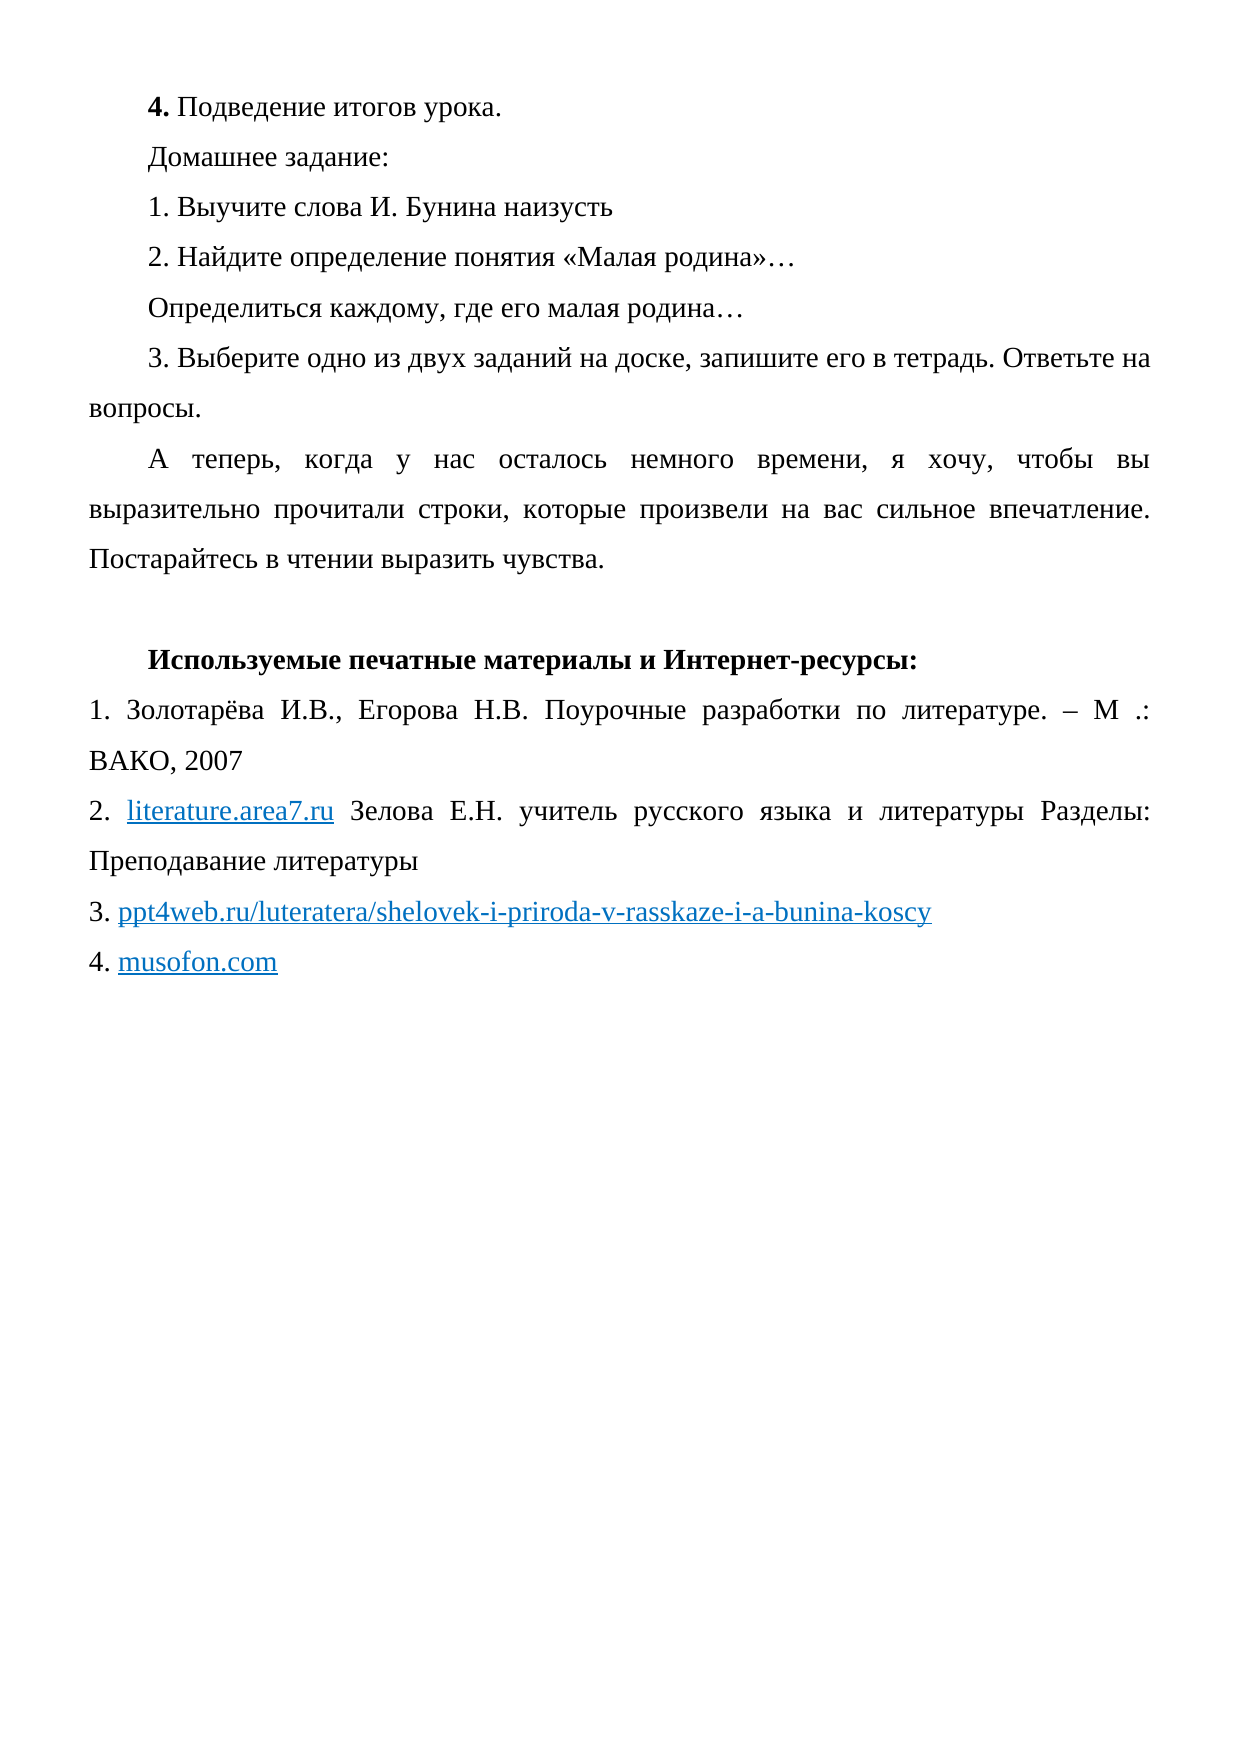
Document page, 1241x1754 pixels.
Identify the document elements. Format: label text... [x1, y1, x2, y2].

text 2. Найдите определение понятия «Малая родина»… [89, 239, 1152, 273]
text Домашнее задание: [89, 139, 1152, 172]
text 2. literature.area7.ru Зелова Е.Н. учитель русского языка и литературы Разделы: Преподавание литературы [89, 793, 1152, 877]
text 3. ppt4web.ru/luteratera/shelovek-i-priroda-v-rasskaze-i-a-bunina-koscy [89, 894, 1152, 927]
text 4. musofon.com [89, 944, 1152, 977]
text Определиться каждому, где его малая родина… [89, 290, 1152, 323]
text А теперь, когда у нас осталось немного времени, я хочу, чтобы вы выразительно прочитали строки, которые произвели на вас сильное впечатление. Постарайтесь в чтении выразить чувства. [89, 441, 1152, 575]
text 1. Выучите слова И. Бунина наизусть [89, 189, 1152, 223]
text 4. Подведение итогов урока. [89, 89, 1152, 122]
text 3. Выберите одно из двух заданий на доске, запишите его в тетрадь. Ответьте на вопросы. [89, 340, 1152, 424]
text Используемые печатные материалы и Интернет-ресурсы: [89, 642, 1152, 676]
text 1. Золотарёва И.В., Егорова Н.В. Поурочные разработки по литературе. – М .: ВАКО, 2007 [89, 692, 1152, 776]
